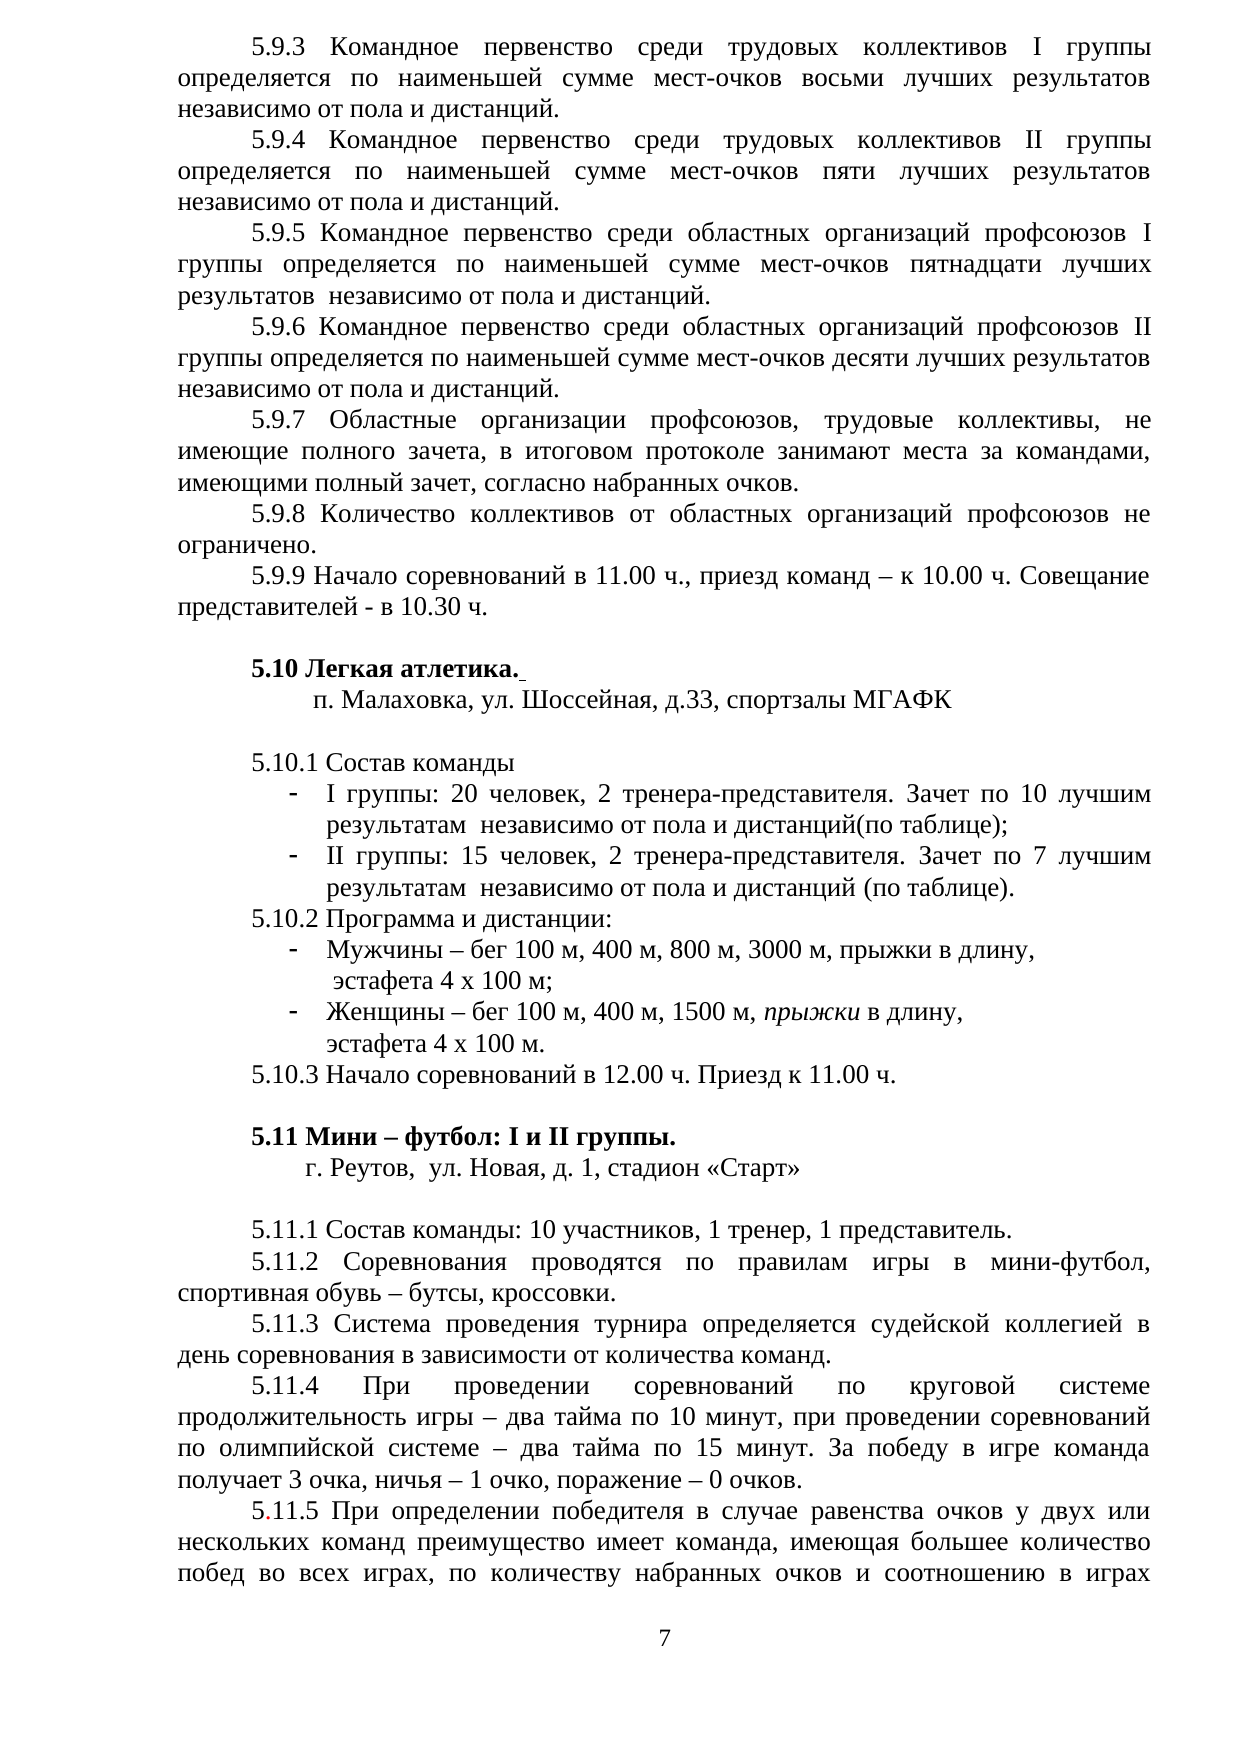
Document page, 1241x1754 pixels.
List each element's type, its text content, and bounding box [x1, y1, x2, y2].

text 5.9.8 Количество коллективов от областных организаций профсоюзов не ограничено. [177, 497, 1152, 559]
text 5.11.2 Соревнования проводятся по правилам игры в мини-футбол, спортивная обувь – бутсы, кроссовки. [177, 1245, 1152, 1307]
text 5.9.9 Начало соревнований в 11.00 ч., приезд команд – к 10.00 ч. Совещание представителей - в 10.30 ч. [177, 559, 1152, 621]
text 5.9.6 Командное первенство среди областных организаций профсоюзов II группы определяется по наименьшей сумме мест-очков десяти лучших результатов независимо от пола и дистанций. [177, 310, 1152, 403]
list I группы: 20 человек, 2 тренера-представителя. Зачет по 10 лучшим результатам независимо от пола и дистанций(по таблице); [288, 777, 1152, 839]
list эстафета 4 х [326, 1027, 1152, 1058]
text 5.9.5 Командное первенство среди областных организаций профсоюзов I группы определяется по наименьшей сумме мест-очков пятнадцати лучших результатов независимо от пола и дистанций. [177, 216, 1152, 310]
text 5.10.3 Начало соревнований в 12.00 ч. Приезд к 11.00 ч. [177, 1058, 1152, 1089]
text г. Реутов, ул. Новая, д. 1, стадион «Старт» [177, 1151, 1152, 1182]
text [177, 1494, 1152, 1587]
text 5.9.7 Областные организации профсоюзов, трудовые коллективы, не имеющие полного зачета, в итоговом протоколе занимают места за командами, имеющими полный зачет, согласно набранных очков. [177, 403, 1152, 497]
text 5.11 Мини – футбол: I и II группы. [177, 1120, 1152, 1151]
text 5.9.4 Командное первенство среди трудовых коллективов II группы определяется по наименьшей сумме мест-очков пяти лучших результатов независимо от пола и дистанций. [177, 123, 1152, 216]
text 5.11.1 Состав команды: 10 участников, 1 тренер, 1 представитель. [177, 1213, 1152, 1245]
list эстафета 4 х 100 м; [326, 964, 1152, 995]
text 5.9.3 Командное первенство среди трудовых коллективов I группы определяется по наименьшей сумме мест-очков восьми лучших результатов независимо от пола и дистанций. [177, 29, 1152, 123]
text 5.11.4 При проведении соревнований по круговой системе продолжительность игры – два тайма по 10 минут, при проведении соревнований по олимпийской системе – два тайма по 15 минут. За победу в игре команда получает 3 очка, ничья – 1 очко, поражение – 0 очков. [177, 1369, 1152, 1494]
text 5.10.1 Состав команды [177, 746, 1152, 777]
text 5.11.3 Система проведения турнира определяется судейской коллегией в день соревнования в зависимости от количества команд. [177, 1307, 1152, 1369]
text 5.10.2 Программа и дистанции: [177, 902, 1152, 933]
list Женщины – бег , , , прыжки в длину, [288, 995, 1152, 1027]
text 5.10 Легкая атлетика. [177, 652, 1152, 684]
list Мужчины – бег , , , , прыжки в длину, [288, 933, 1152, 964]
list II группы: 15 человек, 2 тренера-представителя. Зачет по 7 лучшим результатам независимо от пола и дистанций (по таблице). [288, 839, 1152, 902]
list п. Малаховка, ул. Шоссейная, д.33, спортзалы МГАФК [232, 684, 1152, 715]
